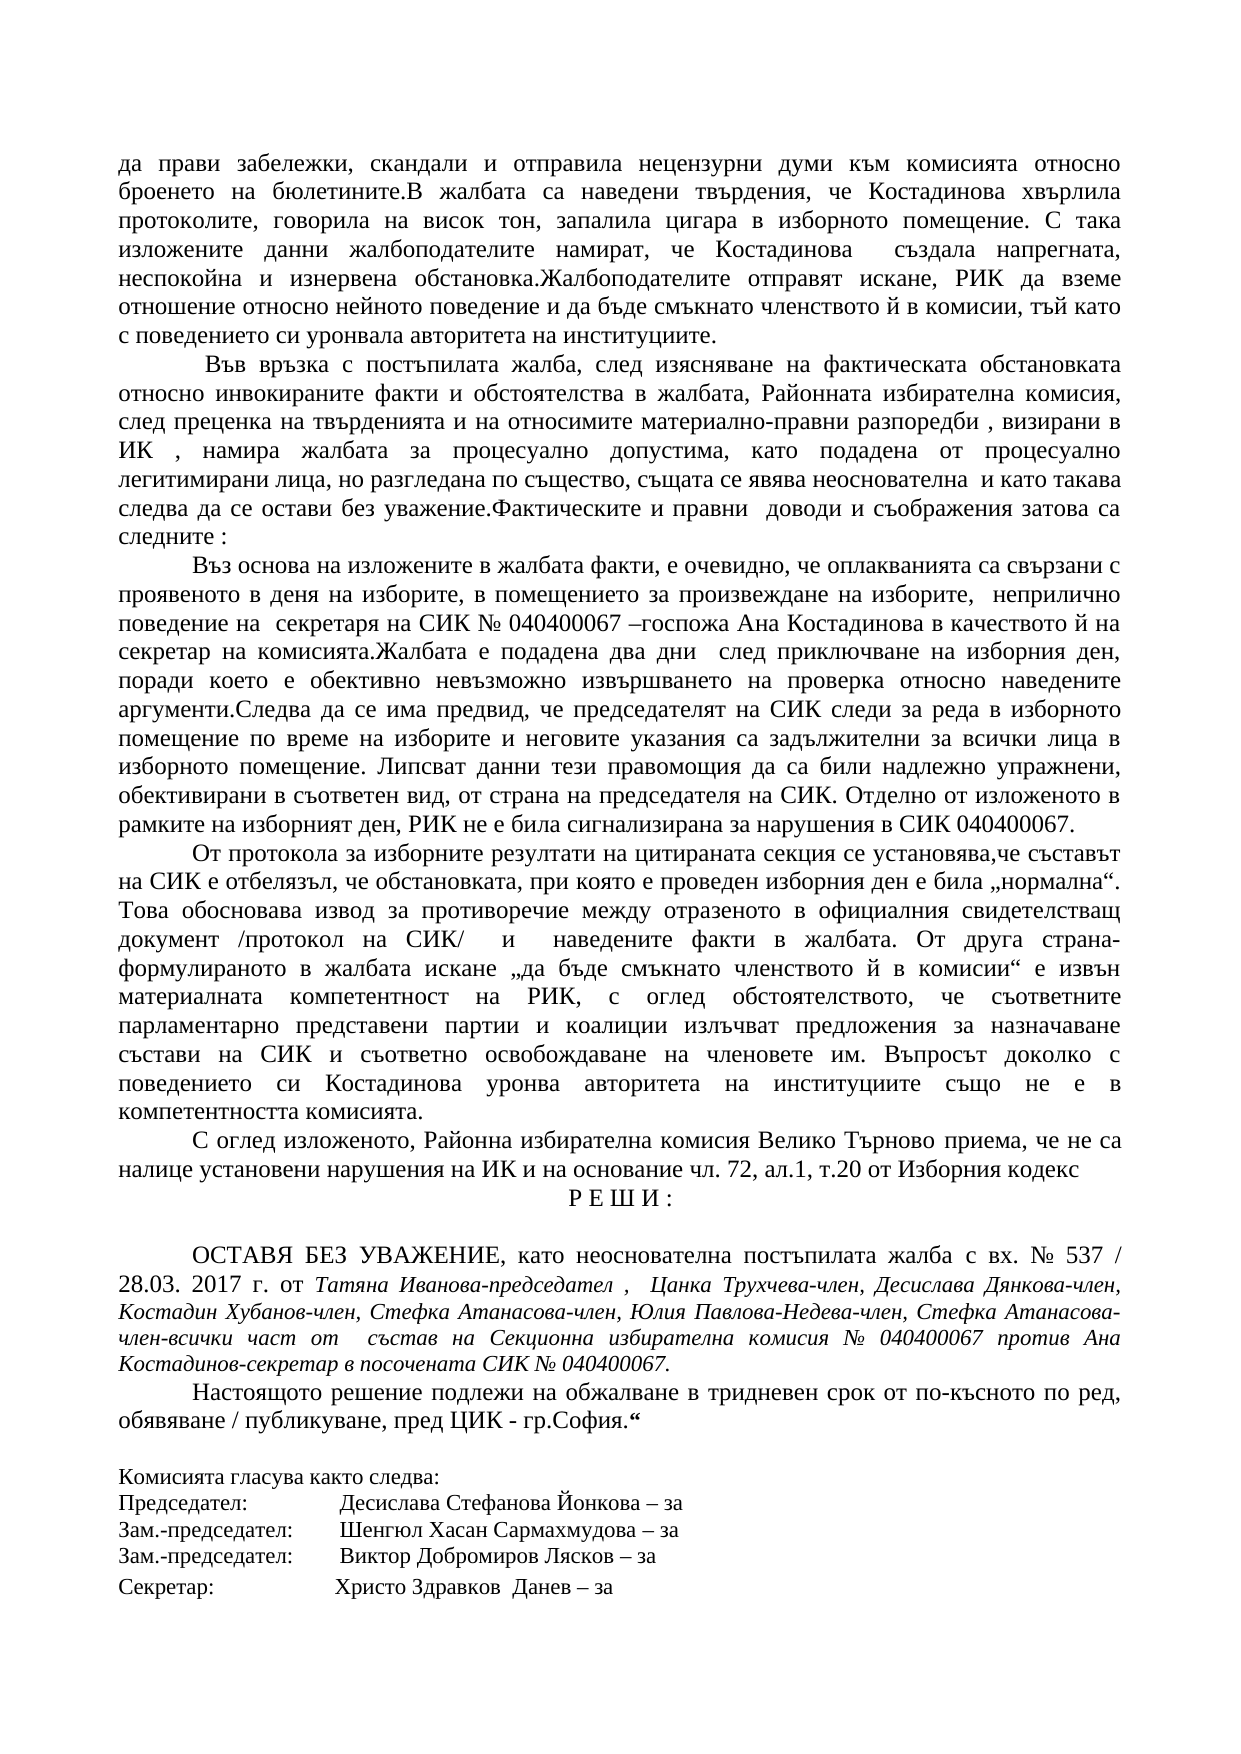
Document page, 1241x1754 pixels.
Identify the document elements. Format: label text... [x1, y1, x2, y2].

text Председател: Десислава Стефанова Йонкова – за [118, 1489, 1122, 1516]
text Комисията гласува както следва: [118, 1463, 1122, 1489]
text От протокола за изборните резултати на цитираната секция се установява,че съставът на СИК е отбелязъл, че обстановката, при която е проведен изборния ден е била „нормална“. Това обосновава извод за противоречие между отразеното в официалния свидетелстващ документ /протокол на СИК/ и наведените факти в жалбата. От друга страна-формулираното в жалбата искане „да бъде смъкнато членството й в комисии“ е извън материалната компетентност на РИК, с оглед обстоятелството, че съответните парламентарно представени партии и коалиции излъчват предложения за назначаване състави на СИК и съответно освобождаване на членовете им. Въпросът доколко с поведението си Костадинова уронва авторитета на институциите също не е в компетентността комисията. [118, 838, 1122, 1125]
text С оглед изложеното, Районна избирателна комисия Велико Търново приема, че не са налице установени нарушения на ИК и на основание чл. 72, ал.1, т.20 от Изборния кодекс [118, 1125, 1122, 1183]
text ОСТАВЯ БЕЗ УВАЖЕНИЕ, като неоснователна постъпилата жалба с вх. № 537 / 28.03. 2017 г. от Татяна Иванова-председател , Цанка Трухчева-член, Десислава Дянкова-член, Костадин Хубанов-член, Стефка Атанасова-член, Юлия Павлова-Недева-член, Стефка Атанасова-член-всички част от състав на Секционна избирателна комисия № 040400067 против Ана Костадинов-секретар в посочената СИК № 040400067. [118, 1240, 1122, 1377]
text Р Е Ш И : [118, 1183, 1122, 1211]
text Секретар: Христо Здравков Данев – за [118, 1568, 1122, 1600]
text Зам.-председател: Виктор Добромиров Лясков – за [118, 1542, 1122, 1568]
text Зам.-председател: Шенгюл Хасан Сармахмудова – за [118, 1516, 1122, 1542]
text Въз основа на изложените в жалбата факти, е очевидно, че оплакванията са свързани с проявеното в деня на изборите, в помещението за произвеждане на изборите, неприлично поведение на секретаря на СИК № 040400067 –госпожа Ана Костадинова в качеството й на секретар на комисията.Жалбата е подадена два дни след приключване на изборния ден, поради което е обективно невъзможно извършването на проверка относно наведените аргументи.Следва да се има предвид, че председателят на СИК следи за реда в изборното помещение по време на изборите и неговите указания са задължителни за всички лица в изборното помещение. Липсват данни тези правомощия да са били надлежно упражнени, обективирани в съответен вид, от страна на председателя на СИК. Отделно от изложеното в рамките на изборният ден, РИК не е била сигнализирана за нарушения в СИК 040400067. [118, 550, 1122, 838]
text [118, 148, 1122, 349]
text Във връзка с постъпилата жалба, след изясняване на фактическата обстановката относно инвокираните факти и обстоятелства в жалбата, Районната избирателна комисия, след преценка на твърденията и на относимите материално-правни разпоредби , визирани в ИК , намира жалбата за процесуално допустима, като подадена от процесуално легитимирани лица, но разгледана по същество, същата се явява неоснователна и като такава следва да се остави без уважение.Фактическите и правни доводи и съображения затова са следните : [118, 349, 1122, 550]
text Настоящото решение подлежи на обжалване в тридневен срок от по-късното по ред, обявяване / публикуване, пред ЦИК - гр.София.“ [118, 1377, 1122, 1434]
